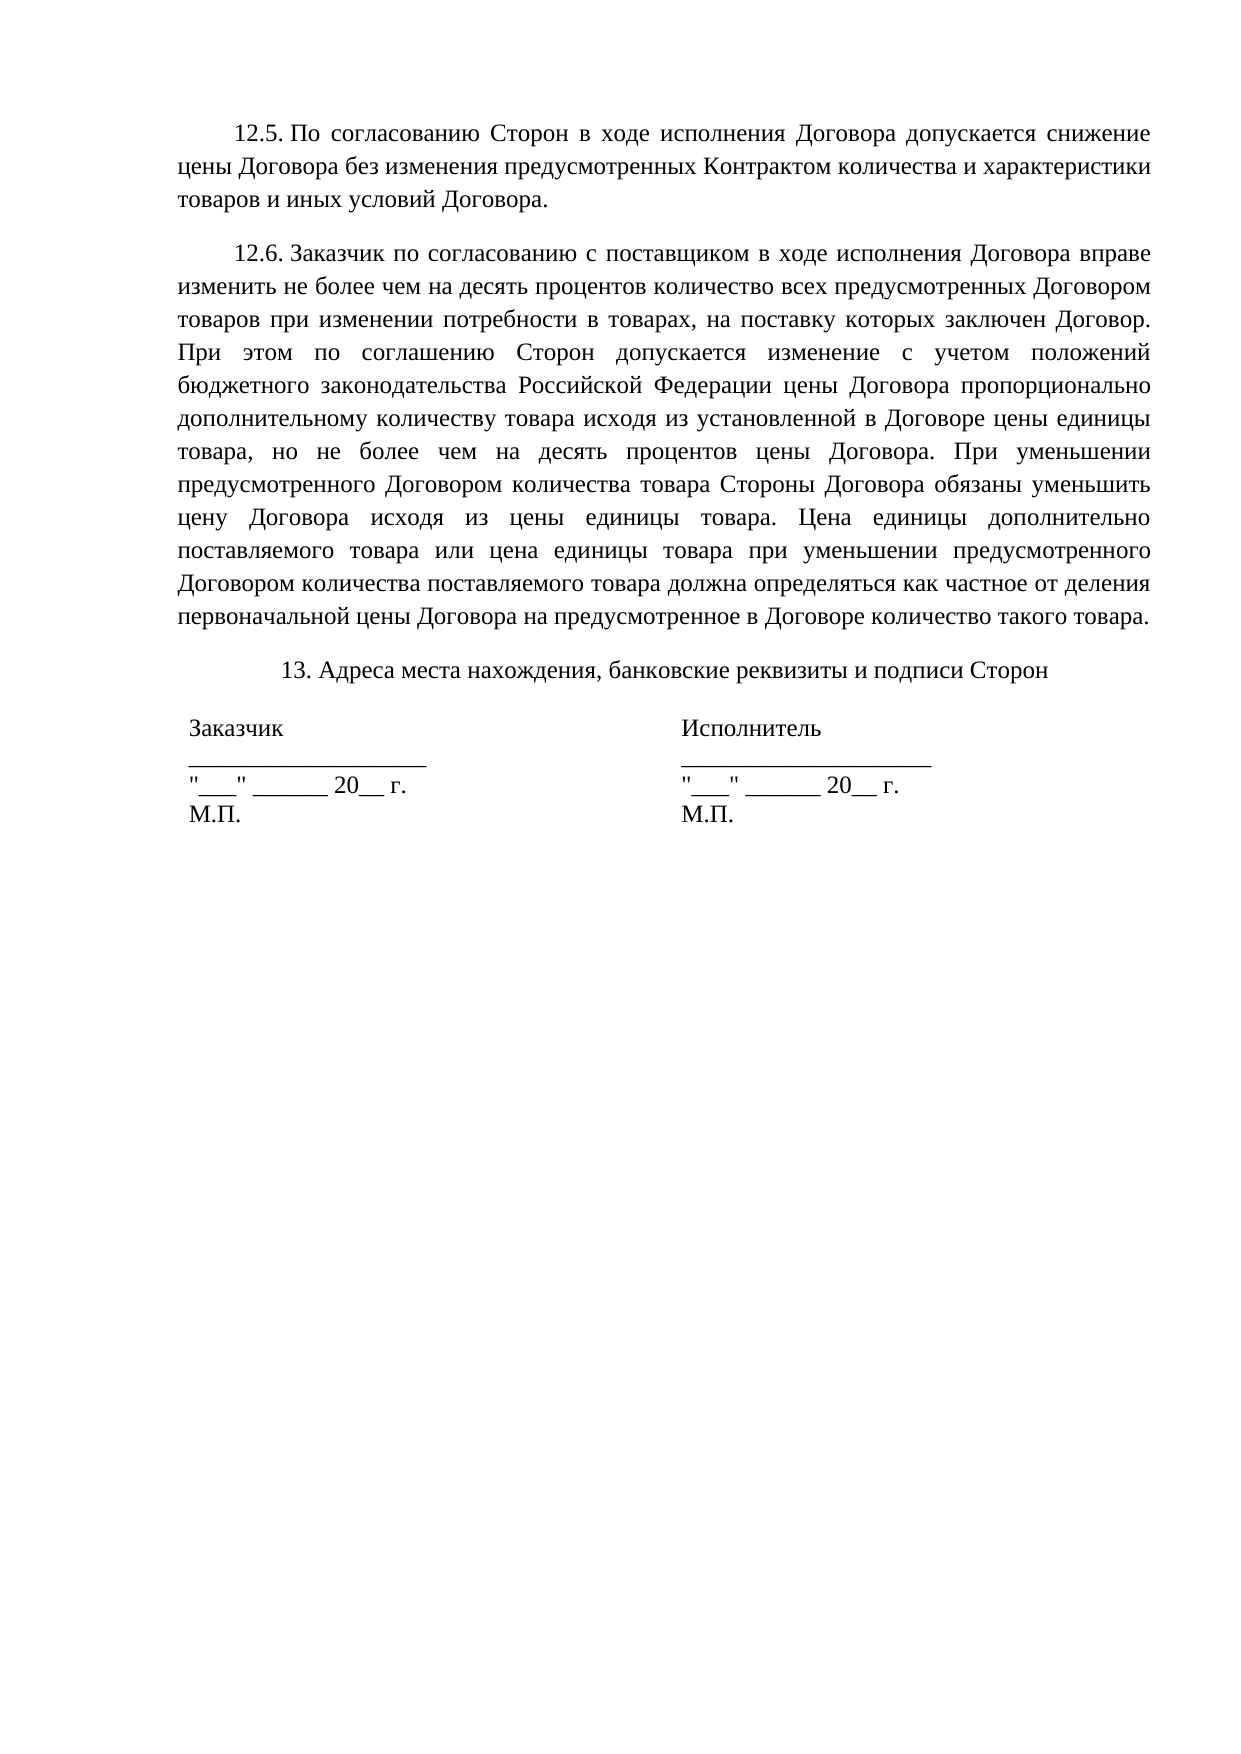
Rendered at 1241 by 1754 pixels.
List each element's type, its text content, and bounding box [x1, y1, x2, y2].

text 12.6. Заказчик по согласованию с поставщиком в ходе исполнения Договора вправе изменить не более чем на десять процентов количество всех предусмотренных Договором товаров при изменении потребности в товарах, на поставку которых заключен Договор. При этом по соглашению Сторон допускается изменение с учетом положений бюджетного законодательства Российской Федерации цены Договора пропорционально дополнительному количеству товара исходя из установленной в Договоре цены единицы товара, но не более чем на десять процентов цены Договора. При уменьшении предусмотренного Договором количества товара Стороны Договора обязаны уменьшить цену Договора исходя из цены единицы товара. Цена единицы дополнительно поставляемого товара или цена единицы товара при уменьшении предусмотренного Договором количества поставляемого товара должна определяться как частное от деления первоначальной цены Договора на предусмотренное в Договоре количество такого товара. [177, 238, 1152, 630]
table_header Исполнитель ____________________ "___" ______ 20__ г. М.П. [670, 713, 1163, 828]
table_header Заказчик ___________________ "___" ______ 20__ г. М.П. [177, 713, 670, 828]
text 12.5. По согласованию Сторон в ходе исполнения Договора допускается снижение цены Договора без изменения предусмотренных Контрактом количества и характеристики товаров и иных условий Договора. [177, 118, 1152, 213]
text 13. Адреса места нахождения, банковские реквизиты и подписи Сторон [177, 655, 1152, 684]
